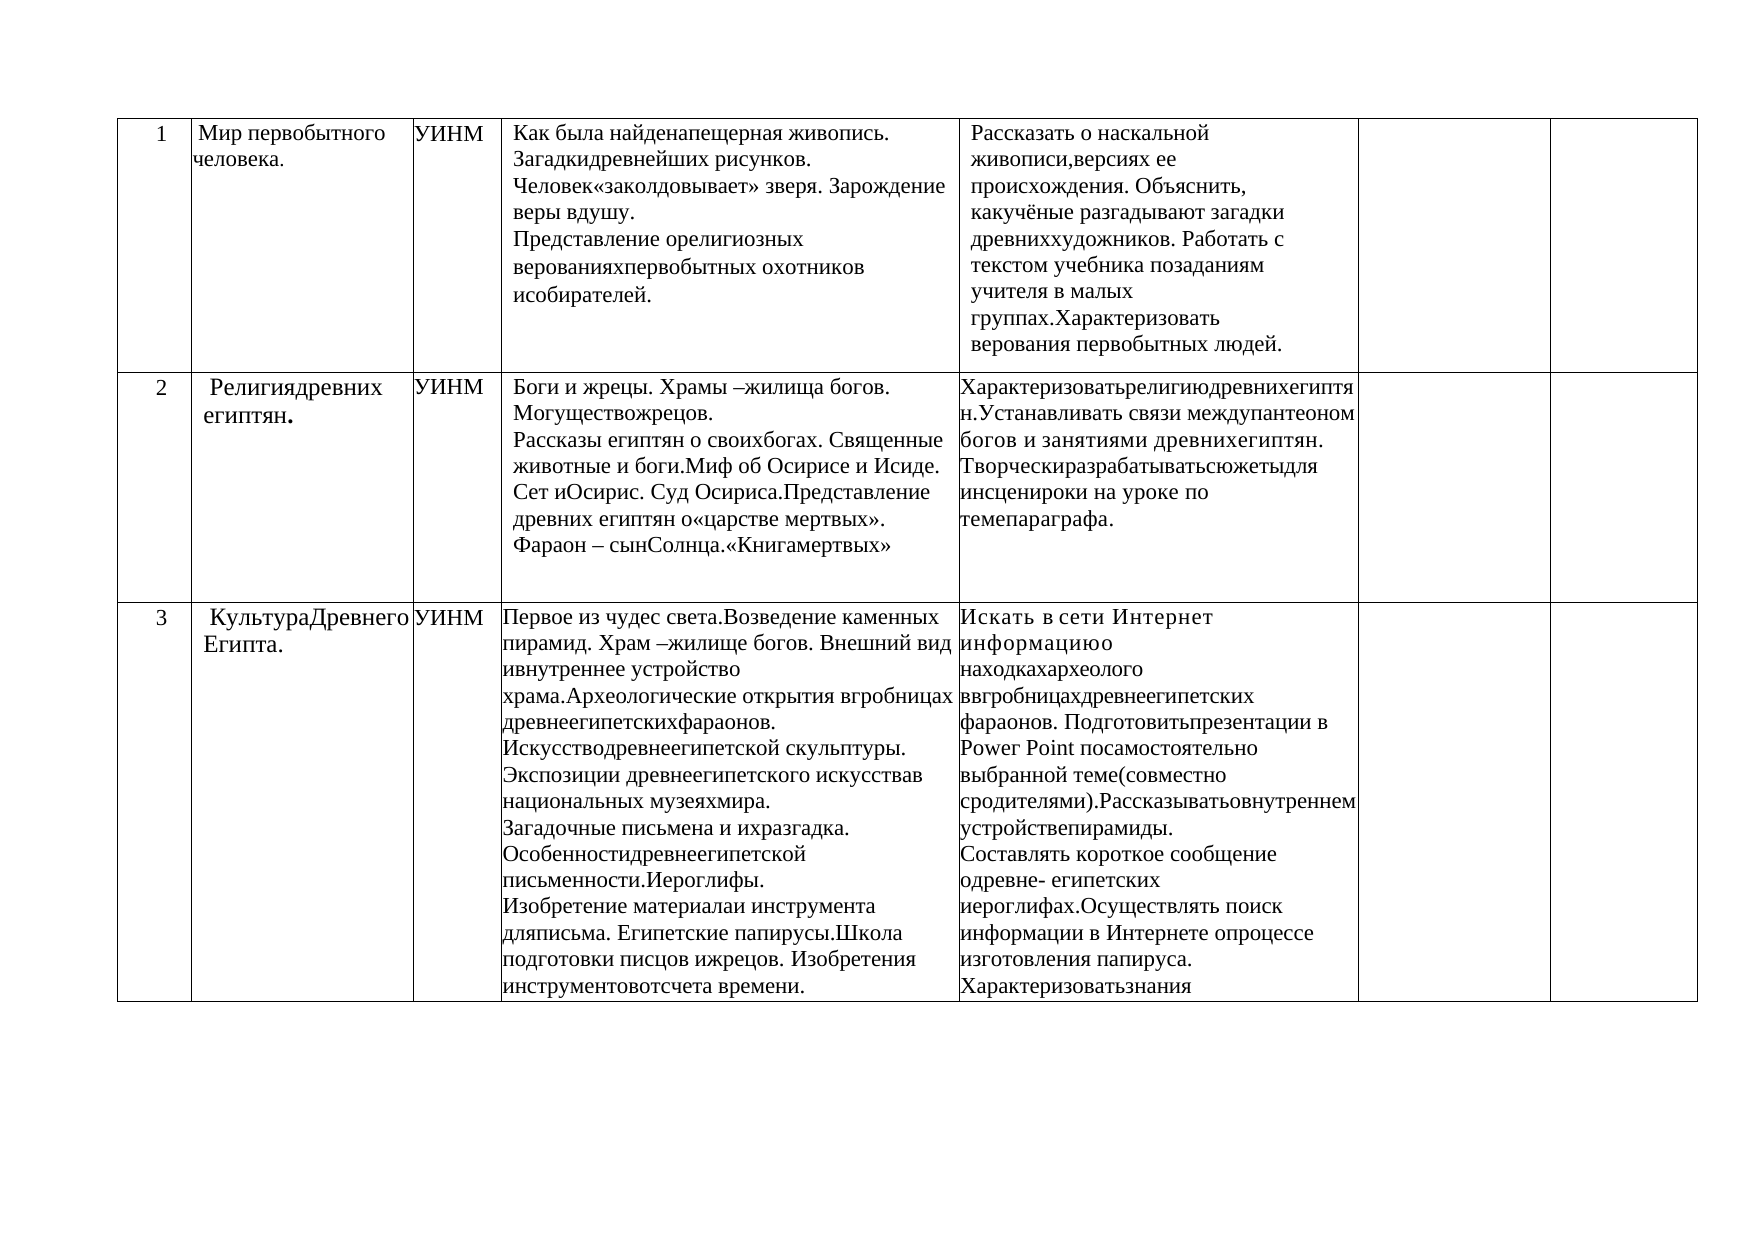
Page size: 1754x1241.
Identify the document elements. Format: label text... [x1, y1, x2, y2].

table_cell [1551, 373, 1697, 602]
table_cell Мир первобытного человека. [192, 119, 413, 372]
table_cell [1359, 603, 1550, 1001]
table_cell [1551, 603, 1697, 1001]
table_cell Религиядревних египтян. [192, 373, 413, 602]
table_cell Первое из чудес света.Возведение каменных пирамид. Храм –жилище богов. Внешний вид ивнутреннее устройство храма.Археологические открытия вгробницах древнеегипетскихфараонов. Искусстводревнеегипетской скульптуры. Экспозиции древнеегипетского искусствав национальных музеяхмира. Загадочные письмена и ихразгадка. Особенностидревнеегипетской письменности.Иероглифы. Изобретение материалаи инструмента дляписьма. Египетские папирусы.Школа подготовки писцов ижрецов. Изобретения инструментовотсчета времени. [502, 603, 959, 1001]
table_cell УИНМ [414, 603, 501, 1001]
table_cell УИНМ [414, 373, 501, 602]
table_cell Искать в сети Интернет информациюо находкахархеологоввгробницахдревнеегипетских фараонов. Подготовитьпрезентации в Роwег Роint посамостоятельно выбранной теме(совместно сродителями).Рассказыватьовнутреннемустройствепирамиды. Составлять короткое сообщение одревне- египетских иероглифах.Осуществлять поиск информации в Интернете опроцессе изготовления папируса. Характеризоватьзнания древнихегиптян. [960, 603, 1358, 1001]
table_cell [1359, 119, 1550, 372]
table_cell 1 [118, 119, 191, 372]
table_cell Рассказать о наскальной живописи,версиях ее происхождения. Объяснить, какучёные разгадывают загадки древниххудожников. Работать с текстом учебника позаданиям учителя в малых группах.Характеризовать верования первобытных людей. [960, 119, 1358, 372]
table_cell 3 [118, 603, 191, 1001]
table_cell Характеризоватьрелигиюдревнихегиптян.Устанавливать связи междупантеоном богов и занятиями древнихегиптян. Творческиразрабатыватьсюжетыдля инсценироки на уроке по темепараграфа. [960, 373, 1358, 602]
table_cell УИНМ [414, 119, 501, 372]
table_cell [1359, 373, 1550, 602]
table_cell Боги и жрецы. Храмы –жилища богов. Могуществожрецов. Рассказы египтян о своихбогах. Священные животные и боги.Миф об Осирисе и Исиде. Сет иОсирис. Суд Осириса.Представление древних египтян о«царстве мертвых». Фараон – сынСолнца.«Книгамертвых» [502, 373, 959, 602]
table_cell 2 [118, 373, 191, 602]
table_cell Как была найденапещерная живопись. Загадкидревнейших рисунков. Человек«заколдовывает» зверя. Зарождение веры вдушу. Представление орелигиозных верованияхпервобытных охотников исобирателей. [502, 119, 959, 372]
table_cell [1551, 119, 1697, 372]
table_cell КультураДревнего Египта. [192, 603, 413, 1001]
